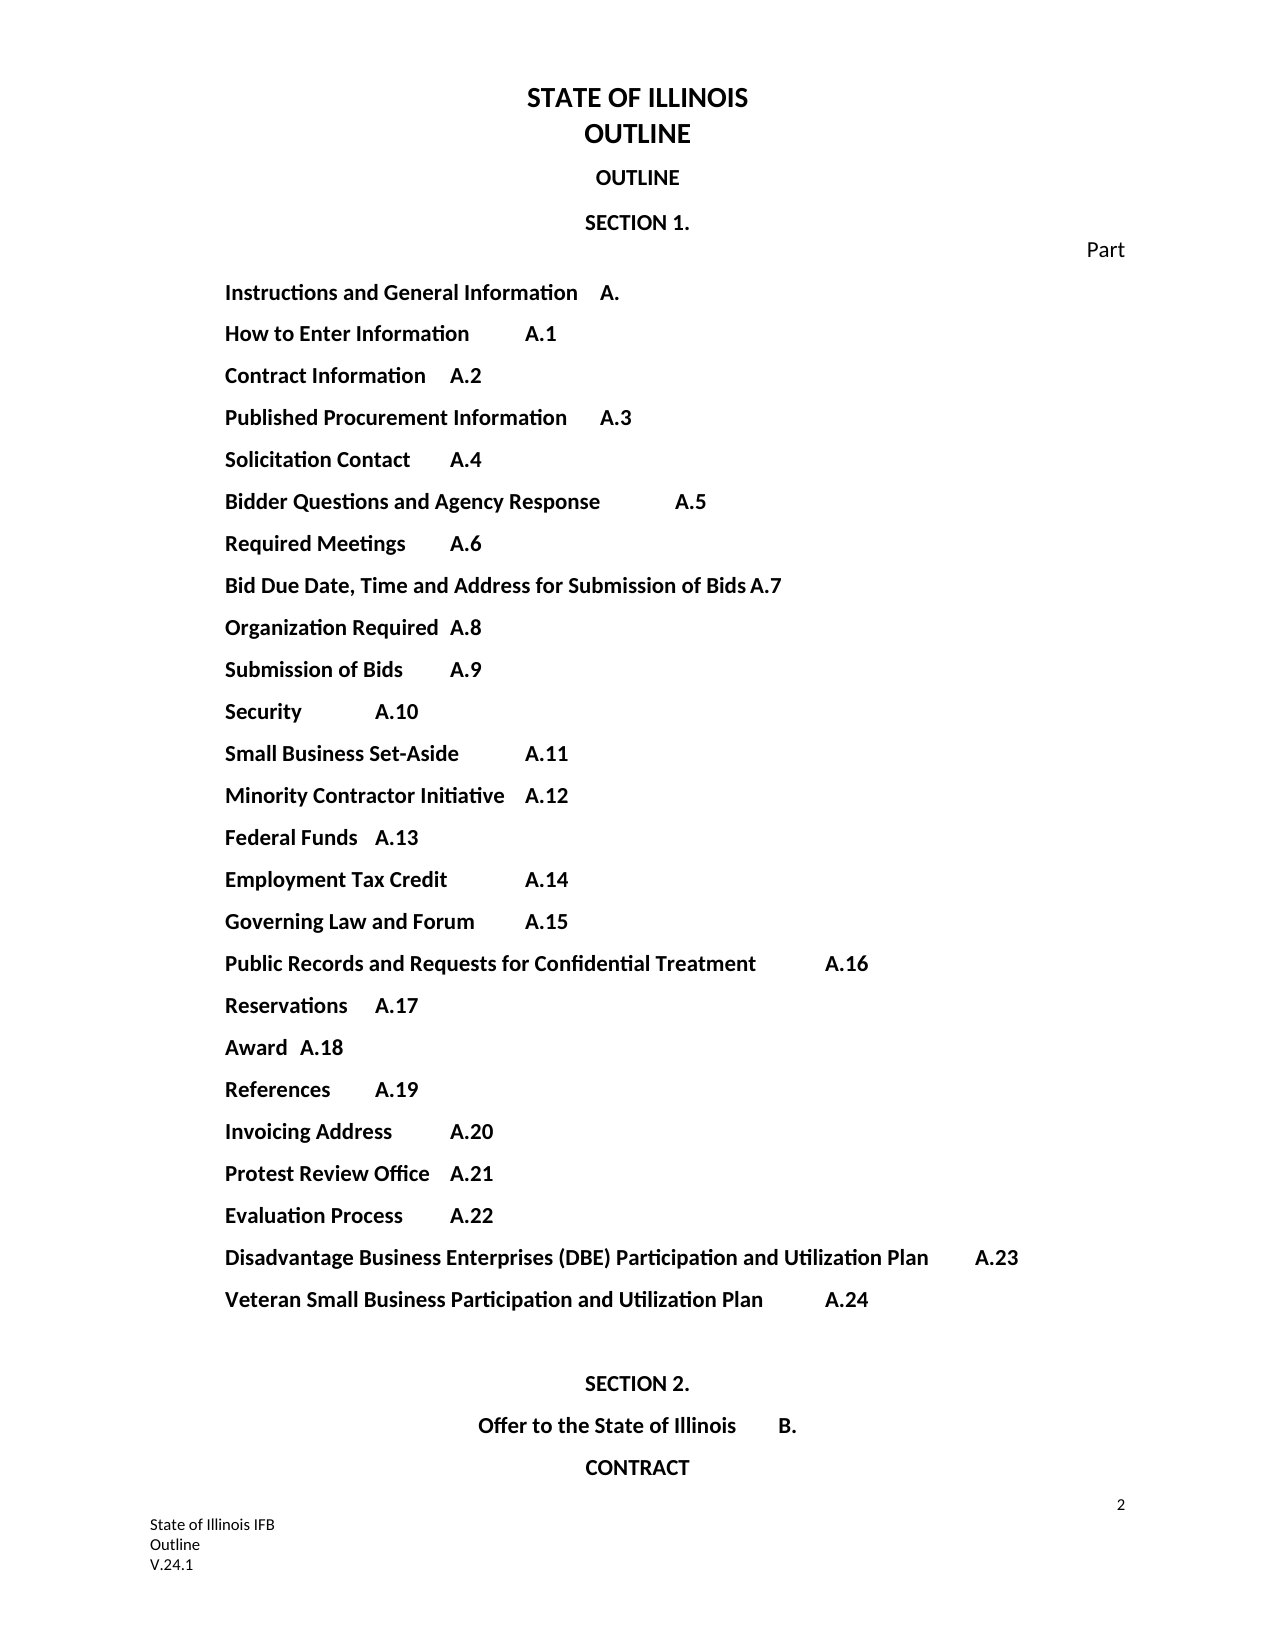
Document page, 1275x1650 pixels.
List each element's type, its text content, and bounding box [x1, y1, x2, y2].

text Invoicing Address A.20 [225, 1117, 1125, 1145]
text Minority Contractor Initiative A.12 [225, 781, 1125, 809]
text Security A.10 [225, 697, 1125, 725]
text References A.19 [225, 1075, 1125, 1103]
text Governing Law and Forum A.15 [225, 907, 1125, 935]
text Employment Tax Credit A.14 [225, 865, 1125, 893]
text Evaluation Process A.22 [225, 1201, 1125, 1229]
text Disadvantage Business Enterprises (DBE) Participation and Utilization Plan A.23 [225, 1243, 1125, 1271]
text Small Business Set-Aside A.11 [225, 739, 1125, 767]
text Offer to the State of Illinois B. [150, 1411, 1125, 1439]
subtitle OUTLINE [150, 163, 1125, 191]
text Bid Due Date, Time and Address for Submission of Bids A.7 [225, 571, 1125, 599]
text Reservations A.17 [225, 991, 1125, 1019]
text Veteran Small Business Participation and Utilization Plan A.24 [225, 1285, 1125, 1313]
text Published Procurement Information A.3 [225, 403, 1125, 432]
text Protest Review Office A.21 [225, 1159, 1125, 1187]
text Contract Information A.2 [225, 362, 1125, 389]
text Public Records and Requests for Confidential Treatment A.16 [225, 949, 1125, 977]
text Federal Funds A.13 [225, 823, 1125, 851]
text Solicitation Contact A.4 [225, 446, 1125, 473]
text SECTION 1. [150, 208, 1125, 236]
text Instructions and General Information A. [225, 278, 1125, 306]
text Organization Required A.8 [225, 613, 1125, 641]
text Submission of Bids A.9 [225, 655, 1125, 683]
text Required Meetings A.6 [225, 529, 1125, 557]
text How to Enter Information A.1 [225, 319, 1125, 348]
subtitle SECTION 2. [150, 1369, 1125, 1397]
text Bidder Questions and Agency Response A.5 [225, 487, 1125, 516]
text Award A.18 [225, 1033, 1125, 1061]
text CONTRACT [150, 1453, 1125, 1481]
text Part [150, 236, 1125, 264]
